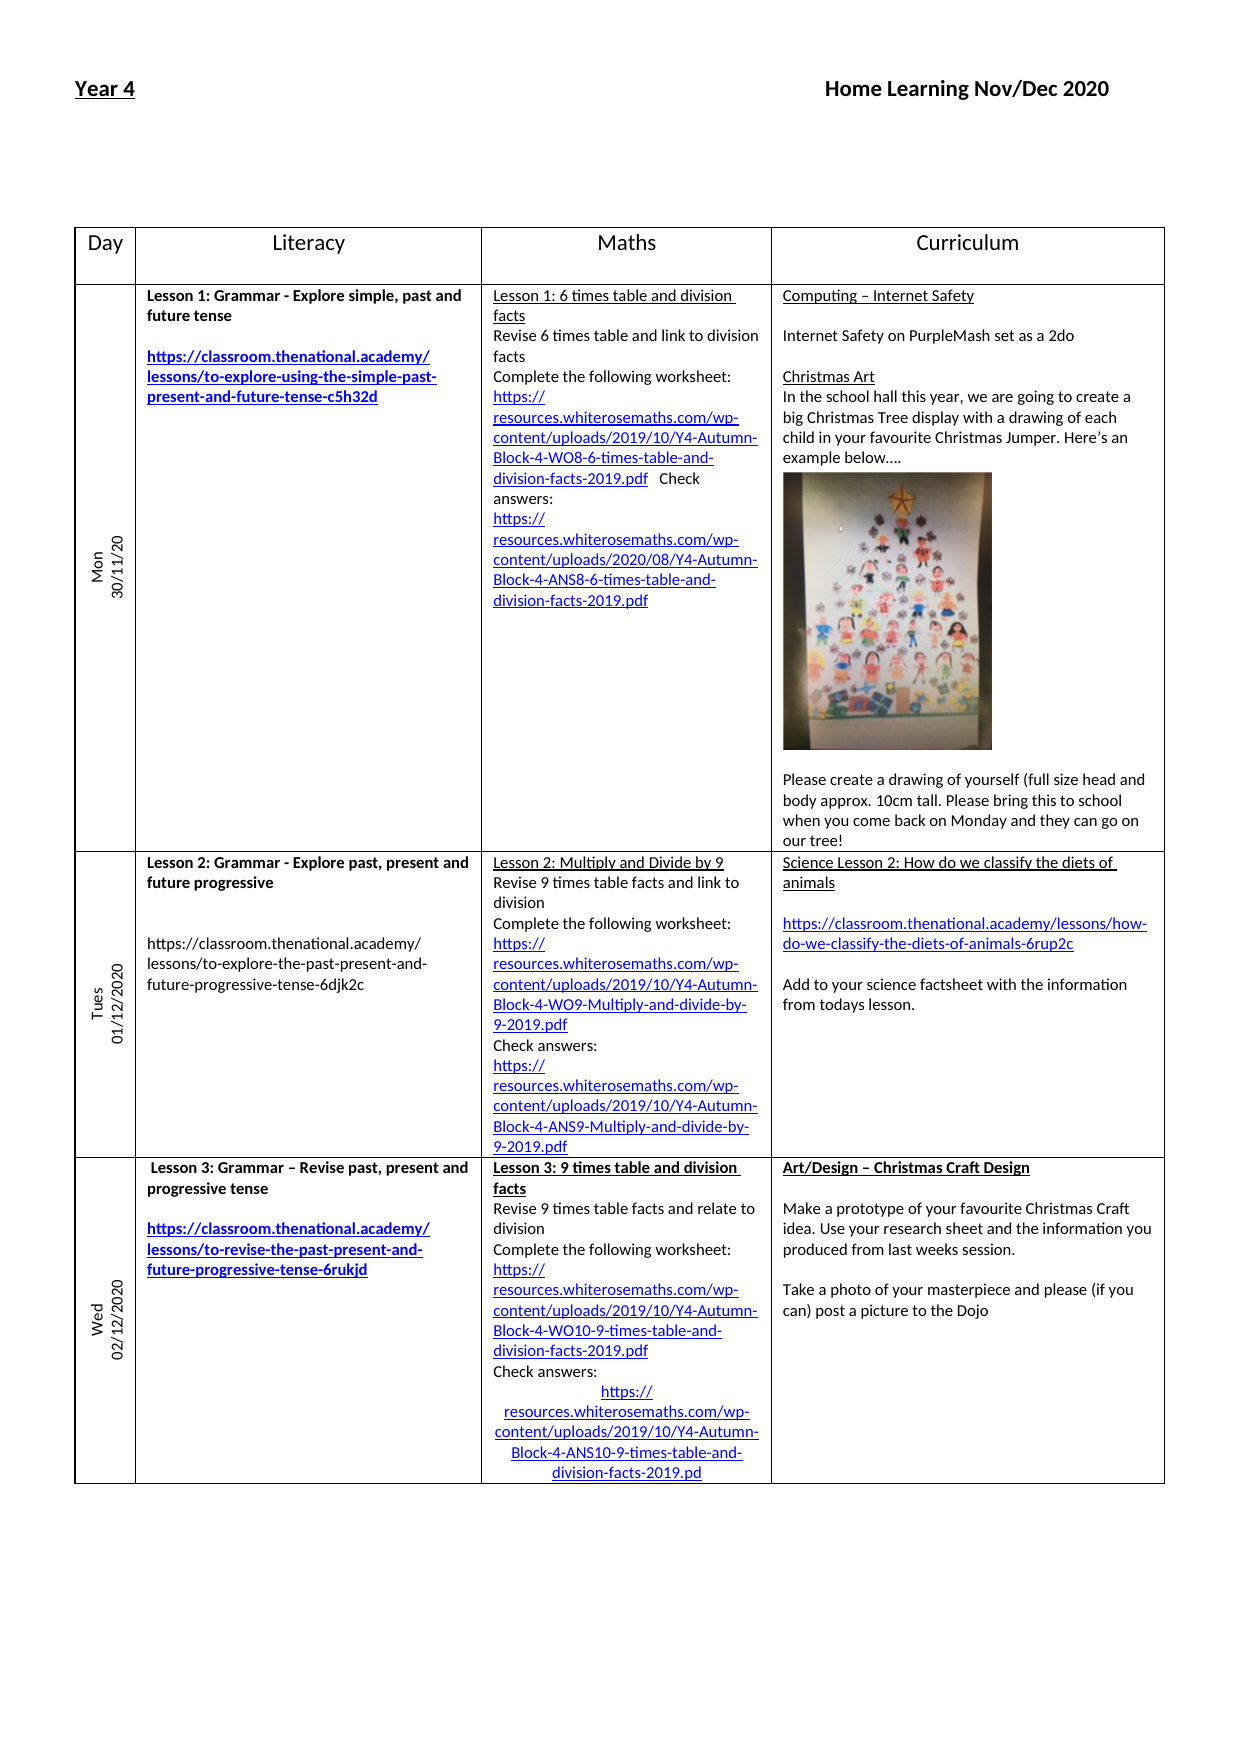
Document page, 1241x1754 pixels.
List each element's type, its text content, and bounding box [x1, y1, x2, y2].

table_cell Art/Design – Christmas Craft Design Make a prototype of your favourite Christmas Craft idea. Use your research sheet and the information you produced from last weeks session. Take a photo of your masterpiece and please (if you can) post a picture to the Dojo [772, 1158, 1164, 1483]
table_cell Lesson 3: 9 times table and division facts Revise 9 times table facts and relate to division Complete the following worksheet: https://resources.whiterosemaths.com/wp-content/uploads/2019/10/Y4-Autumn-Block-4-WO10-9-times-table-and-division-facts-2019.pdf Check answers: https://resources.whiterosemaths.com/wp-content/uploads/2019/10/Y4-Autumn-Block-4-ANS10-9-times-table-and-division-facts-2019.pd [482, 1158, 771, 1483]
picture [784, 473, 992, 750]
table_header Maths [482, 228, 771, 284]
table_header Curriculum [772, 228, 1164, 284]
table_cell Mon 30/11/20 [76, 285, 135, 851]
table_cell Lesson 2: Multiply and Divide by 9 Revise 9 times table facts and link to division Complete the following worksheet: https://resources.whiterosemaths.com/wp-content/uploads/2019/10/Y4-Autumn-Block-4-WO9-Multiply-and-divide-by-9-2019.pdf Check answers: https://resources.whiterosemaths.com/wp-content/uploads/2019/10/Y4-Autumn-Block-4-ANS9-Multiply-and-divide-by-9-2019.pdf [482, 852, 771, 1157]
table_cell Lesson 3: Grammar – Revise past, present and progressive tense https://classroom.thenational.academy/lessons/to-revise-the-past-present-and-future-progressive-tense-6rukjd [136, 1158, 481, 1483]
table_cell Lesson 1: Grammar - Explore simple, past and future tense https://classroom.thenational.academy/lessons/to-explore-using-the-simple-past-present-and-future-tense-c5h32d [136, 285, 481, 851]
table_header Day [76, 228, 135, 284]
table_cell Science Lesson 2: How do we classify the diets of animals https://classroom.thenational.academy/lessons/how-do-we-classify-the-diets-of-animals-6rup2c Add to your science factsheet with the information from todays lesson. [772, 852, 1164, 1157]
table_cell Computing – Internet Safety Internet Safety on PurpleMash set as a 2do Christmas Art In the school hall this year, we are going to create a big Christmas Tree display with a drawing of each child in your favourite Christmas Jumper. Here’s an example below…. Please create a drawing of yourself (full size head and body approx. 10cm tall. Please bring this to school when you come back on Monday and they can go on our tree! [772, 285, 1164, 851]
table_cell Tues 01/12/2020 [76, 852, 135, 1157]
table_cell Wed 02/12/2020 [76, 1158, 135, 1483]
table_cell Lesson 1: 6 times table and division facts Revise 6 times table and link to division facts Complete the following worksheet: https://resources.whiterosemaths.com/wp-content/uploads/2019/10/Y4-Autumn-Block-4-WO8-6-times-table-and-division-facts-2019.pdf Check answers: https://resources.whiterosemaths.com/wp-content/uploads/2020/08/Y4-Autumn-Block-4-ANS8-6-times-table-and-division-facts-2019.pdf [482, 285, 771, 851]
table_header Literacy [136, 228, 481, 284]
table_cell Lesson 2: Grammar - Explore past, present and future progressive https://classroom.thenational.academy/lessons/to-explore-the-past-present-and-future-progressive-tense-6djk2c [136, 852, 481, 1157]
